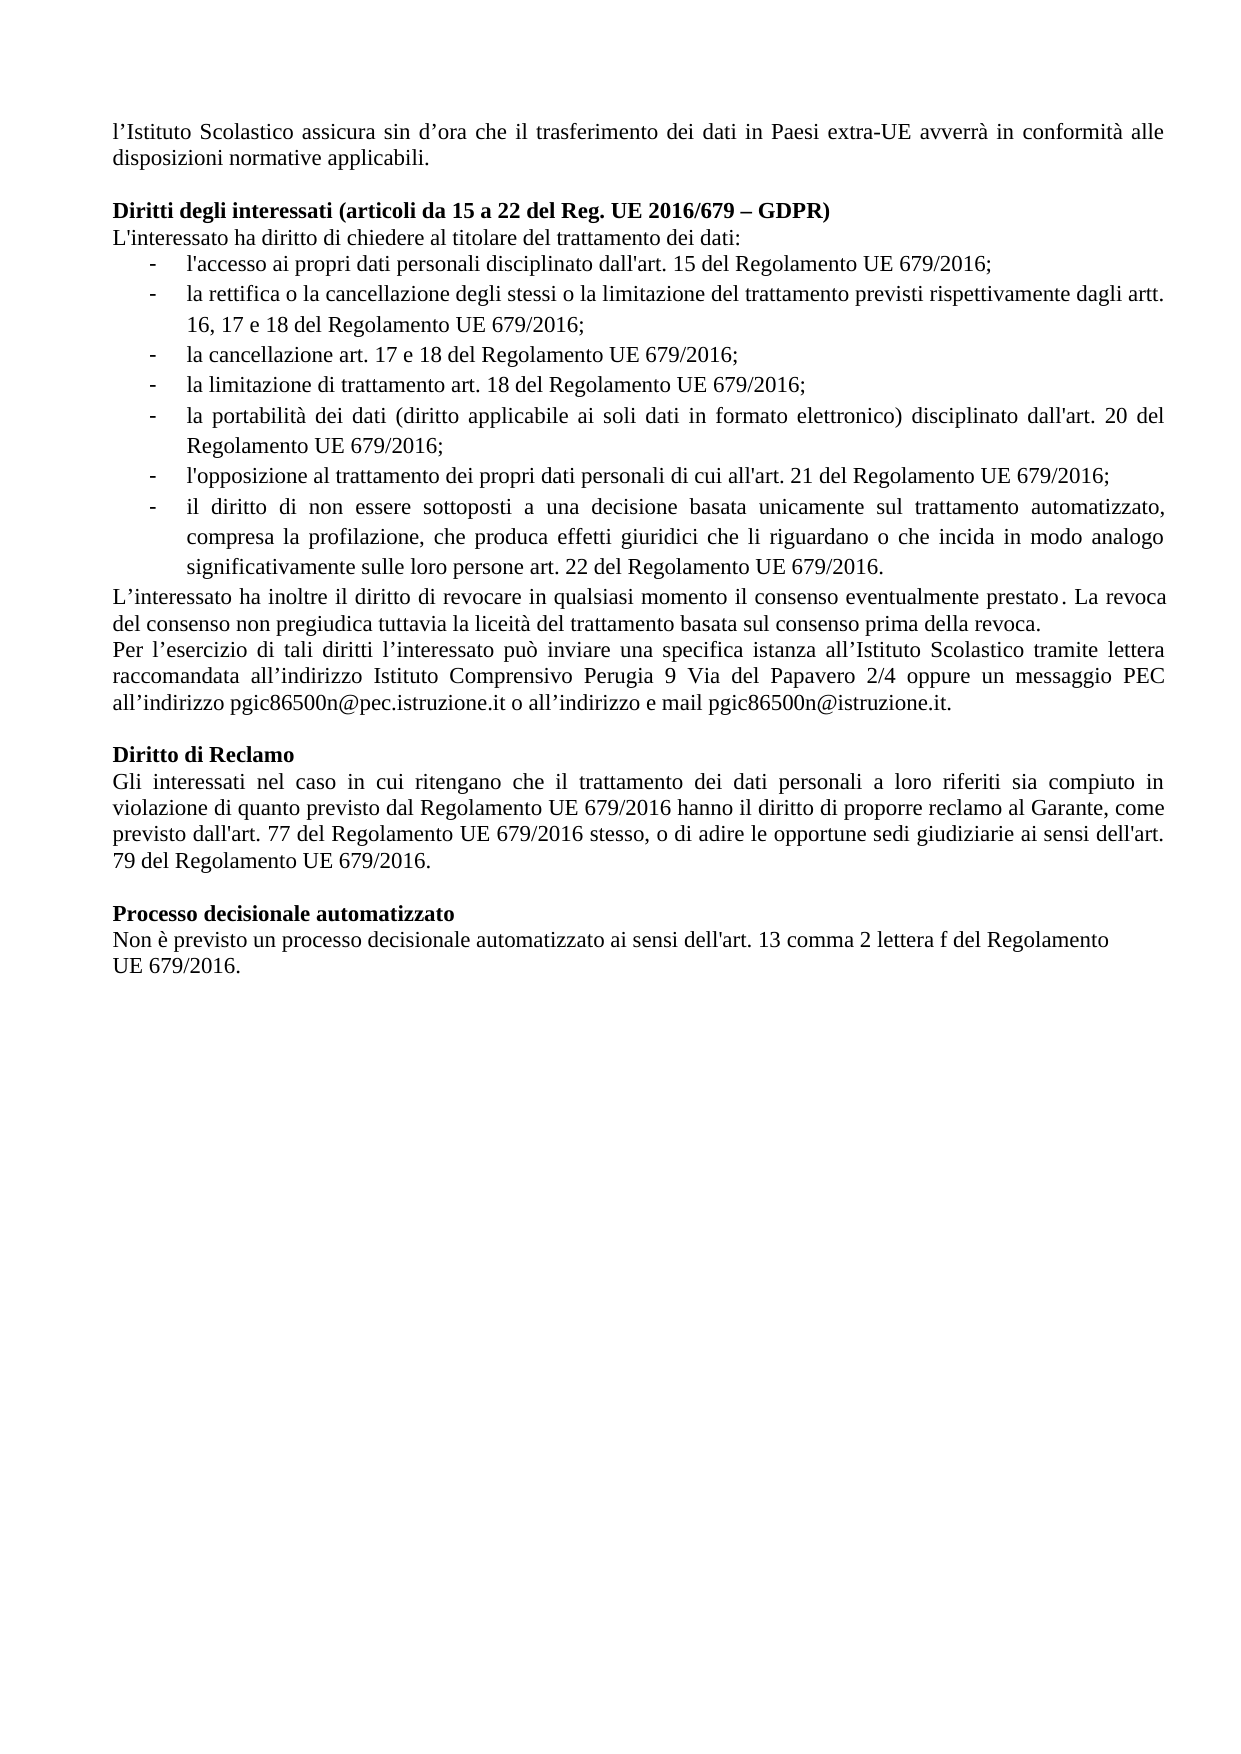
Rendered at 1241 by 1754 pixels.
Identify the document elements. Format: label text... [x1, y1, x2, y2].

text L’interessato ha inoltre il diritto di revocare in qualsiasi momento il consenso eventualmente prestato. La revoca del consenso non pregiudica tuttavia la liceità del trattamento basata sul consenso prima della revoca. [112, 583, 1167, 636]
list la cancellazione art. 17 e 18 del Regolamento UE 679/2016; [149, 341, 1167, 367]
text L'interessato ha diritto di chiedere al titolare del trattamento dei dati: [112, 223, 1167, 250]
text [112, 118, 1167, 171]
list la portabilità dei dati (diritto applicabile ai soli dati in formato elettronico) disciplinato dall'art. 20 del Regolamento UE 679/2016; [149, 402, 1167, 458]
text Non è previsto un processo decisionale automatizzato ai sensi dell'art. 13 comma 2 lettera f del Regolamento [112, 926, 1167, 952]
list l'opposizione al trattamento dei propri dati personali di cui all'art. 21 del Regolamento UE 679/2016; [149, 462, 1167, 489]
list il diritto di non essere sottoposti a una decisione basata unicamente sul trattamento automatizzato, compresa la profilazione, che produca effetti giuridici che li riguardano o che incida in modo analogo significativamente sulle loro persone art. 22 del Regolamento UE 679/2016. [149, 493, 1167, 579]
text Diritti degli interessati (articoli da 15 a 22 del Reg. UE 2016/679 – GDPR) [112, 197, 1167, 223]
list l'accesso ai propri dati personali disciplinato dall'art. 15 del Regolamento UE 679/2016; [149, 250, 1167, 276]
text UE 679/2016. [112, 952, 1167, 979]
list la rettifica o la cancellazione degli stessi o la limitazione del trattamento previsti rispettivamente dagli artt. 16, 17 e 18 del Regolamento UE 679/2016; [149, 280, 1167, 337]
list la limitazione di trattamento art. 18 del Regolamento UE 679/2016; [149, 371, 1167, 398]
text Diritto di Reclamo [112, 741, 1167, 768]
text Processo decisionale automatizzato [112, 899, 1167, 926]
text Per l’esercizio di tali diritti l’interessato può inviare una specifica istanza all’Istituto Scolastico tramite lettera raccomandata all’indirizzo Istituto Comprensivo Perugia 9 Via del Papavero 2/4 oppure un messaggio PEC all’indirizzo pgic86500n@pec.istruzione.it o all’indirizzo e mail pgic86500n@istruzione.it. [112, 636, 1167, 715]
text Gli interessati nel caso in cui ritengano che il trattamento dei dati personali a loro riferiti sia compiuto in violazione di quanto previsto dal Regolamento UE 679/2016 hanno il diritto di proporre reclamo al Garante, come previsto dall'art. 77 del Regolamento UE 679/2016 stesso, o di adire le opportune sedi giudiziarie ai sensi dell'art. 79 del Regolamento UE 679/2016. [112, 768, 1167, 873]
